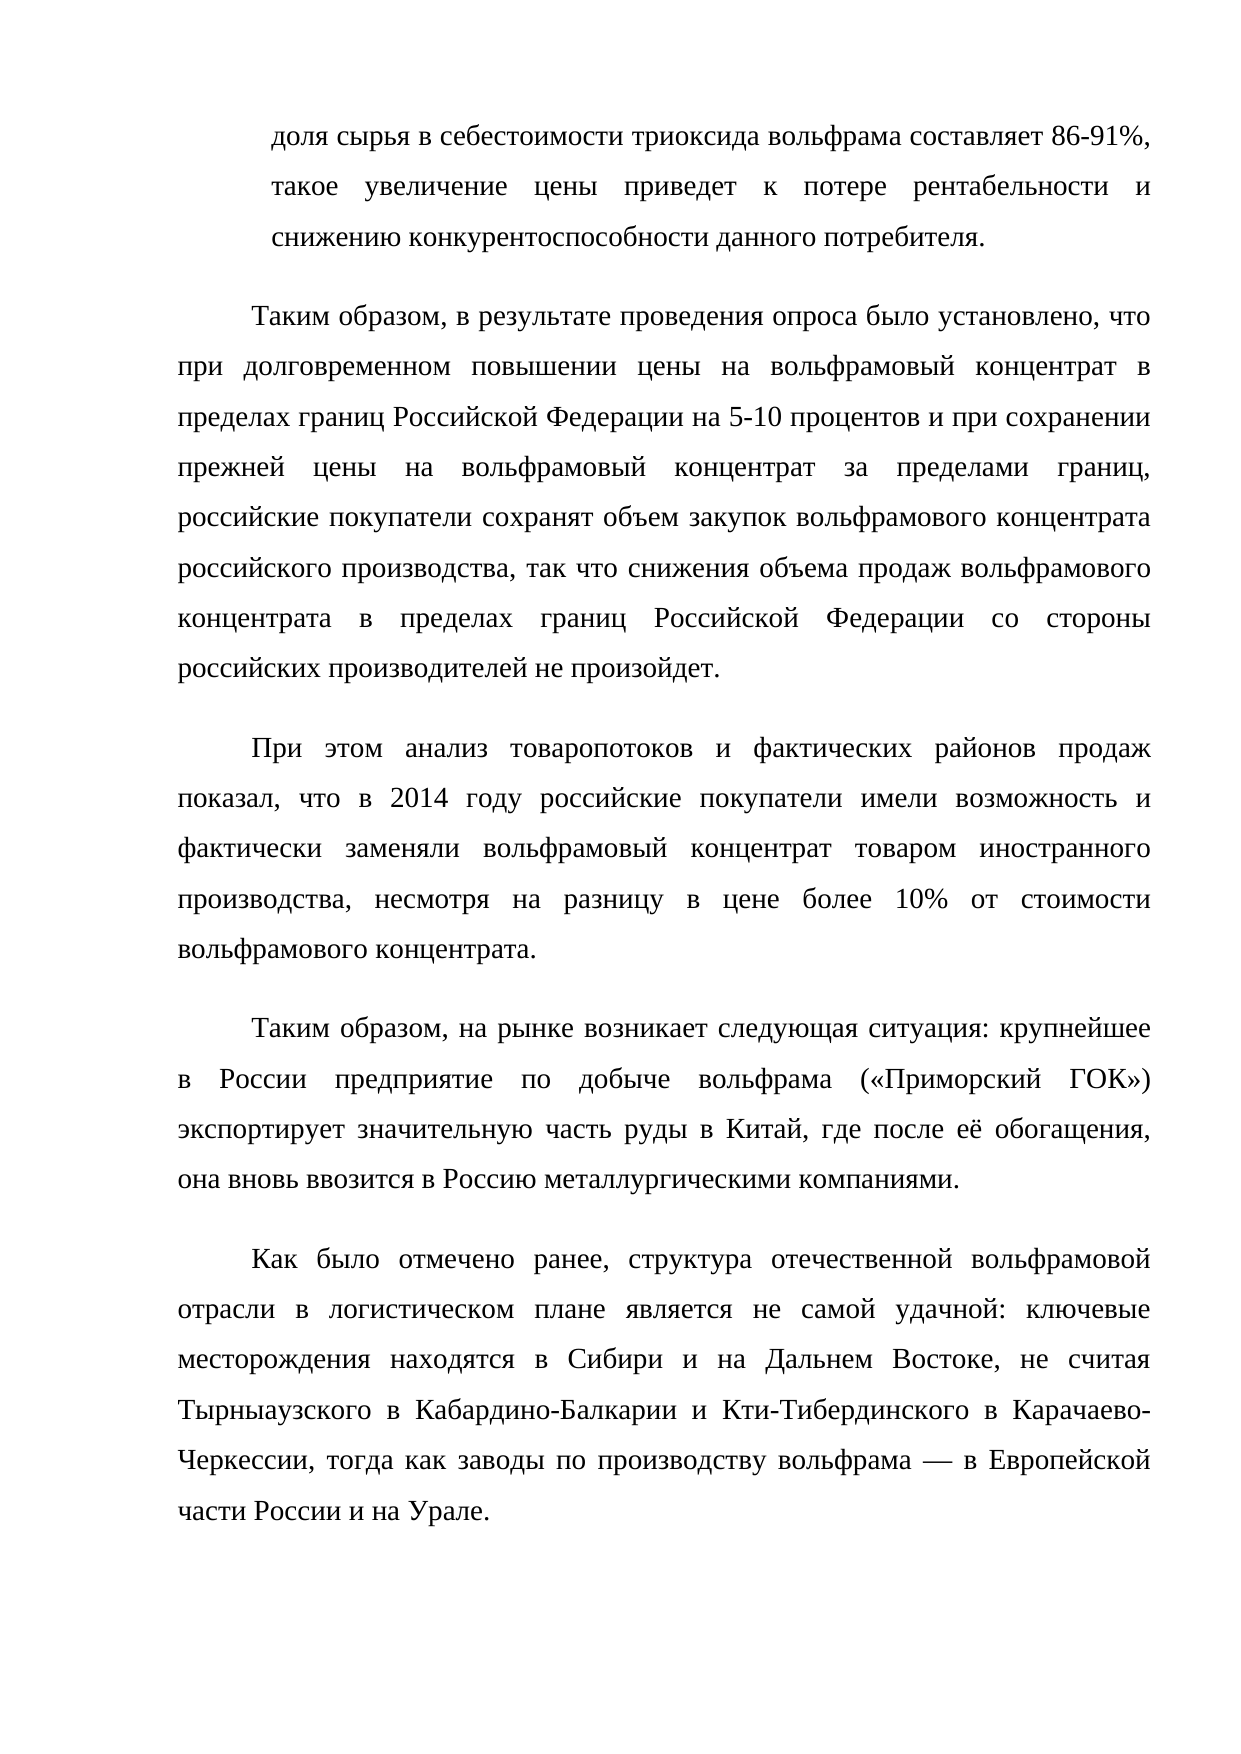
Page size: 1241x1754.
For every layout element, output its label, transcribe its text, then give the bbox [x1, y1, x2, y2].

text При этом анализ товаропотоков и фактических районов продаж показал, что в 2014 году российские покупатели имели возможность и фактически заменяли вольфрамовый концентрат товаром иностранного производства, несмотря на разницу в цене более 10% от стоимости вольфрамового концентрата. [177, 730, 1152, 965]
text Таким образом, на рынке возникает следующая ситуация: крупнейшее в России предприятие по добыче вольфрама («Приморский ГОК») экспортирует значительную часть руды в Китай, где после её обогащения, она вновь ввозится в Россию металлургическими компаниями. [177, 1011, 1152, 1195]
text Как было отмечено ранее, структура отечественной вольфрамовой отрасли в логистическом плане является не самой удачной: ключевые месторождения находятся в Сибири и на Дальнем Востоке, не считая Тырныаузского в Кабардино-Балкарии и Кти-Тибердинского в Карачаево-Черкессии, тогда как заводы по производству вольфрама — в Европейской части России и на Урале. [177, 1241, 1152, 1526]
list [233, 118, 1152, 252]
text Таким образом, в результате проведения опроса было установлено, что при долговременном повышении цены на вольфрамовый концентрат в пределах границ Российской Федерации на 5-10 процентов и при сохранении прежней цены на вольфрамовый концентрат за пределами границ, российские покупатели сохранят объем закупок вольфрамового концентрата российского производства, так что снижения объема продаж вольфрамового концентрата в пределах границ Российской Федерации со стороны российских производителей не произойдет. [177, 298, 1152, 684]
